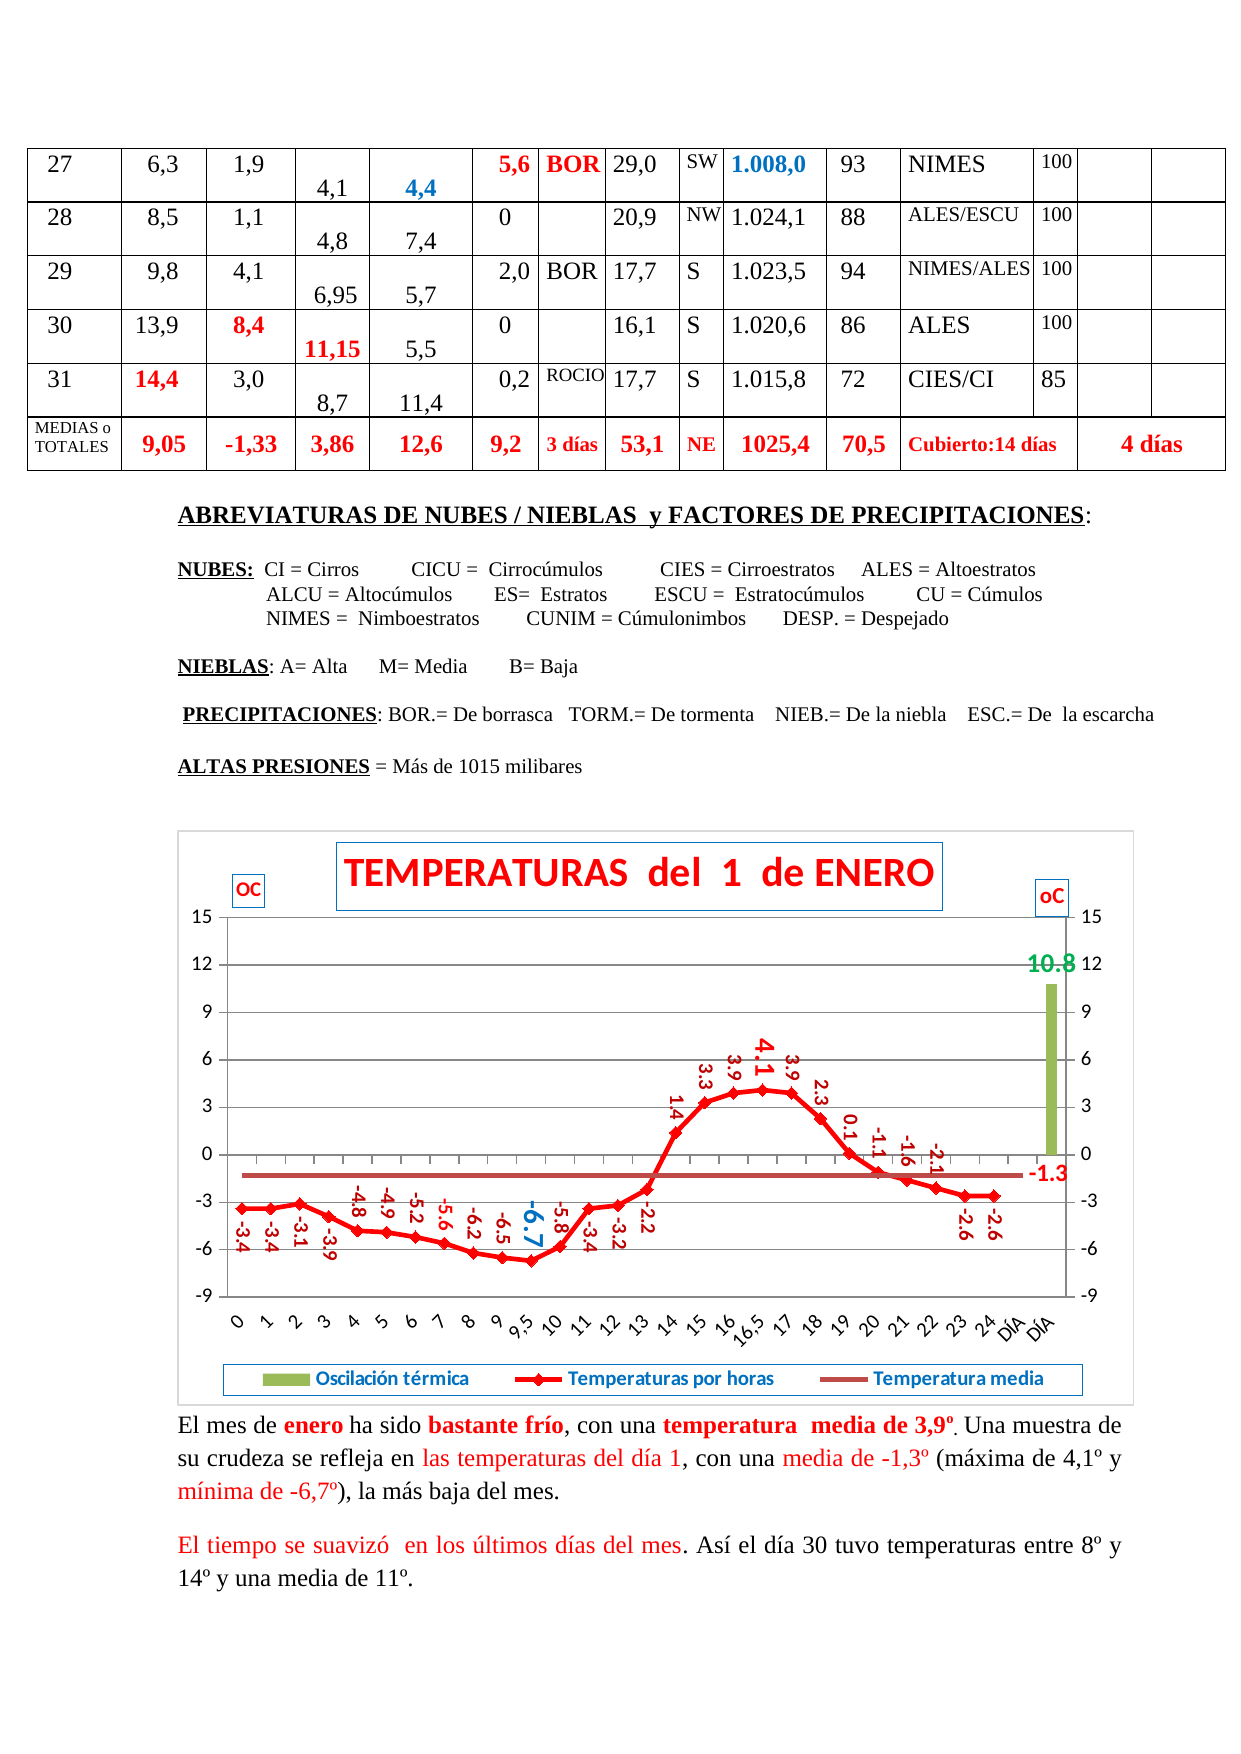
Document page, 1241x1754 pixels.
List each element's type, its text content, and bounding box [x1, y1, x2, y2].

table_cell 4,4 [370, 149, 472, 201]
table_cell 1.008,0 [724, 149, 826, 201]
table_cell 1,9 [207, 149, 295, 201]
table_cell 100 [1034, 203, 1077, 255]
table_cell NW [680, 203, 723, 255]
table_cell CIES/CI [901, 364, 1033, 416]
table_cell [1152, 149, 1225, 201]
table_cell S [680, 364, 723, 416]
table_cell 1.023,5 [724, 256, 826, 309]
text ALCU = Altocúmulos ES= Estratos ESCU = Estratocúmulos CU = Cúmulos [251, 581, 1152, 606]
table_cell 3,86 [296, 418, 369, 470]
table_cell [1152, 256, 1225, 309]
text PRECIPITACIONES: BOR.= De borrasca TORM.= De tormenta NIEB.= De la niebla ESC.= De la escarcha [177, 702, 1181, 726]
table_cell 28 [28, 203, 121, 255]
table_cell 93 [827, 149, 900, 201]
table_cell 17,7 [606, 256, 679, 309]
table_cell 9,8 [122, 256, 206, 309]
table_cell 100 [1034, 310, 1077, 363]
table_cell 30 [28, 310, 121, 363]
table_cell 16,1 [606, 310, 679, 363]
table_cell S [680, 310, 723, 363]
table_cell [1078, 364, 1151, 416]
table_cell 1,1 [207, 203, 295, 255]
table_cell BOR [539, 149, 605, 201]
table_cell 1.015,8 [724, 364, 826, 416]
table_cell ROCIO [539, 364, 605, 416]
table_cell 2,0 [473, 256, 538, 309]
table_cell 0,2 [473, 364, 538, 416]
table_cell [539, 310, 605, 363]
text NUBES: CI = Cirros CICU = Cirrocúmulos CIES = Cirroestratos ALES = Altoestratos [177, 557, 1152, 581]
table_cell 12,6 [370, 418, 472, 470]
table_cell NIMES [901, 149, 1033, 201]
text El mes de enero ha sido bastante frío, con una temperatura media de 3,9o. Una muestra de su crudeza se refleja en las temperaturas del día 1, con una media de -1,3º (máxima de 4,1º y mínima de -6,7º), la más baja del mes. [177, 1406, 1122, 1505]
table_cell 31 [28, 364, 121, 416]
table_cell 0 [473, 203, 538, 255]
table_cell -1,33 [207, 418, 295, 470]
text ABREVIATURAS DE NUBES / NIEBLAS y FACTORES DE PRECIPITACIONES: [177, 500, 1190, 529]
text NIMES = Nimboestratos CUNIM = Cúmulonimbos DESP. = Despejado [251, 606, 1152, 629]
table_cell 8,5 [122, 203, 206, 255]
table_cell 14,4 [122, 364, 206, 416]
table_cell [539, 203, 605, 255]
table_cell 3 días [539, 418, 605, 470]
table_cell 100 [1034, 149, 1077, 201]
table_cell Cubierto:14 días [901, 418, 1077, 470]
table_cell 20,9 [606, 203, 679, 255]
table_cell ALES/ESCU [901, 203, 1033, 255]
table_cell 27 [28, 149, 121, 201]
table_cell 70,5 [827, 418, 900, 470]
table_cell 4 días [1078, 418, 1225, 470]
table_cell 13,9 [122, 310, 206, 363]
table_cell ALES [901, 310, 1033, 363]
table_cell [1078, 149, 1151, 201]
table_cell 11,4 [370, 364, 472, 416]
table_cell [1078, 310, 1151, 363]
table_cell NIMES/ALES [901, 256, 1033, 309]
table_cell 5,5 [370, 310, 472, 363]
table_cell 1025,4 [724, 418, 826, 470]
table_cell 4,8 [296, 203, 369, 255]
table_cell 4,1 [207, 256, 295, 309]
table_cell [1078, 203, 1151, 255]
table_cell 17,7 [606, 364, 679, 416]
table_cell [1152, 364, 1225, 416]
table_cell 88 [827, 203, 900, 255]
table_cell 8,4 [207, 310, 295, 363]
table_cell 5,7 [370, 256, 472, 309]
table_cell [1152, 203, 1225, 255]
text ALTAS PRESIONES = Más de 1015 milibares [177, 754, 1122, 778]
table_cell [1078, 256, 1151, 309]
table_cell 6,95 [296, 256, 369, 309]
table_cell 85 [1034, 364, 1077, 416]
table_cell 3,0 [207, 364, 295, 416]
table_cell S [680, 256, 723, 309]
table_cell 1.020,6 [724, 310, 826, 363]
table_cell 6,3 [122, 149, 206, 201]
table_cell 4,1 [296, 149, 369, 201]
table_cell 11,15 [296, 310, 369, 363]
table_cell NE [680, 418, 723, 470]
table_cell SW [680, 149, 723, 201]
table_cell 53,1 [606, 418, 679, 470]
table_cell 9,05 [122, 418, 206, 470]
table_cell [1152, 310, 1225, 363]
table_cell 1.024,1 [724, 203, 826, 255]
table_cell BOR [539, 256, 605, 309]
table_cell 100 [1034, 256, 1077, 309]
table_cell 0 [473, 310, 538, 363]
text El tiempo se suavizó en los últimos días del mes. Así el día 30 tuvo temperaturas entre 8º y 14º y una media de 11º. [177, 1530, 1122, 1592]
table_cell 86 [827, 310, 900, 363]
table_cell 5,6 [473, 149, 538, 201]
table_cell 7,4 [370, 203, 472, 255]
table_cell 8,7 [296, 364, 369, 416]
text NIEBLAS: A= Alta M= Media B= Baja [177, 654, 1152, 678]
table_cell 94 [827, 256, 900, 309]
table_cell MEDIAS o TOTALES [28, 418, 121, 470]
table_cell 29 [28, 256, 121, 309]
table_cell 72 [827, 364, 900, 416]
table_cell 29,0 [606, 149, 679, 201]
table_cell 9,2 [473, 418, 538, 470]
